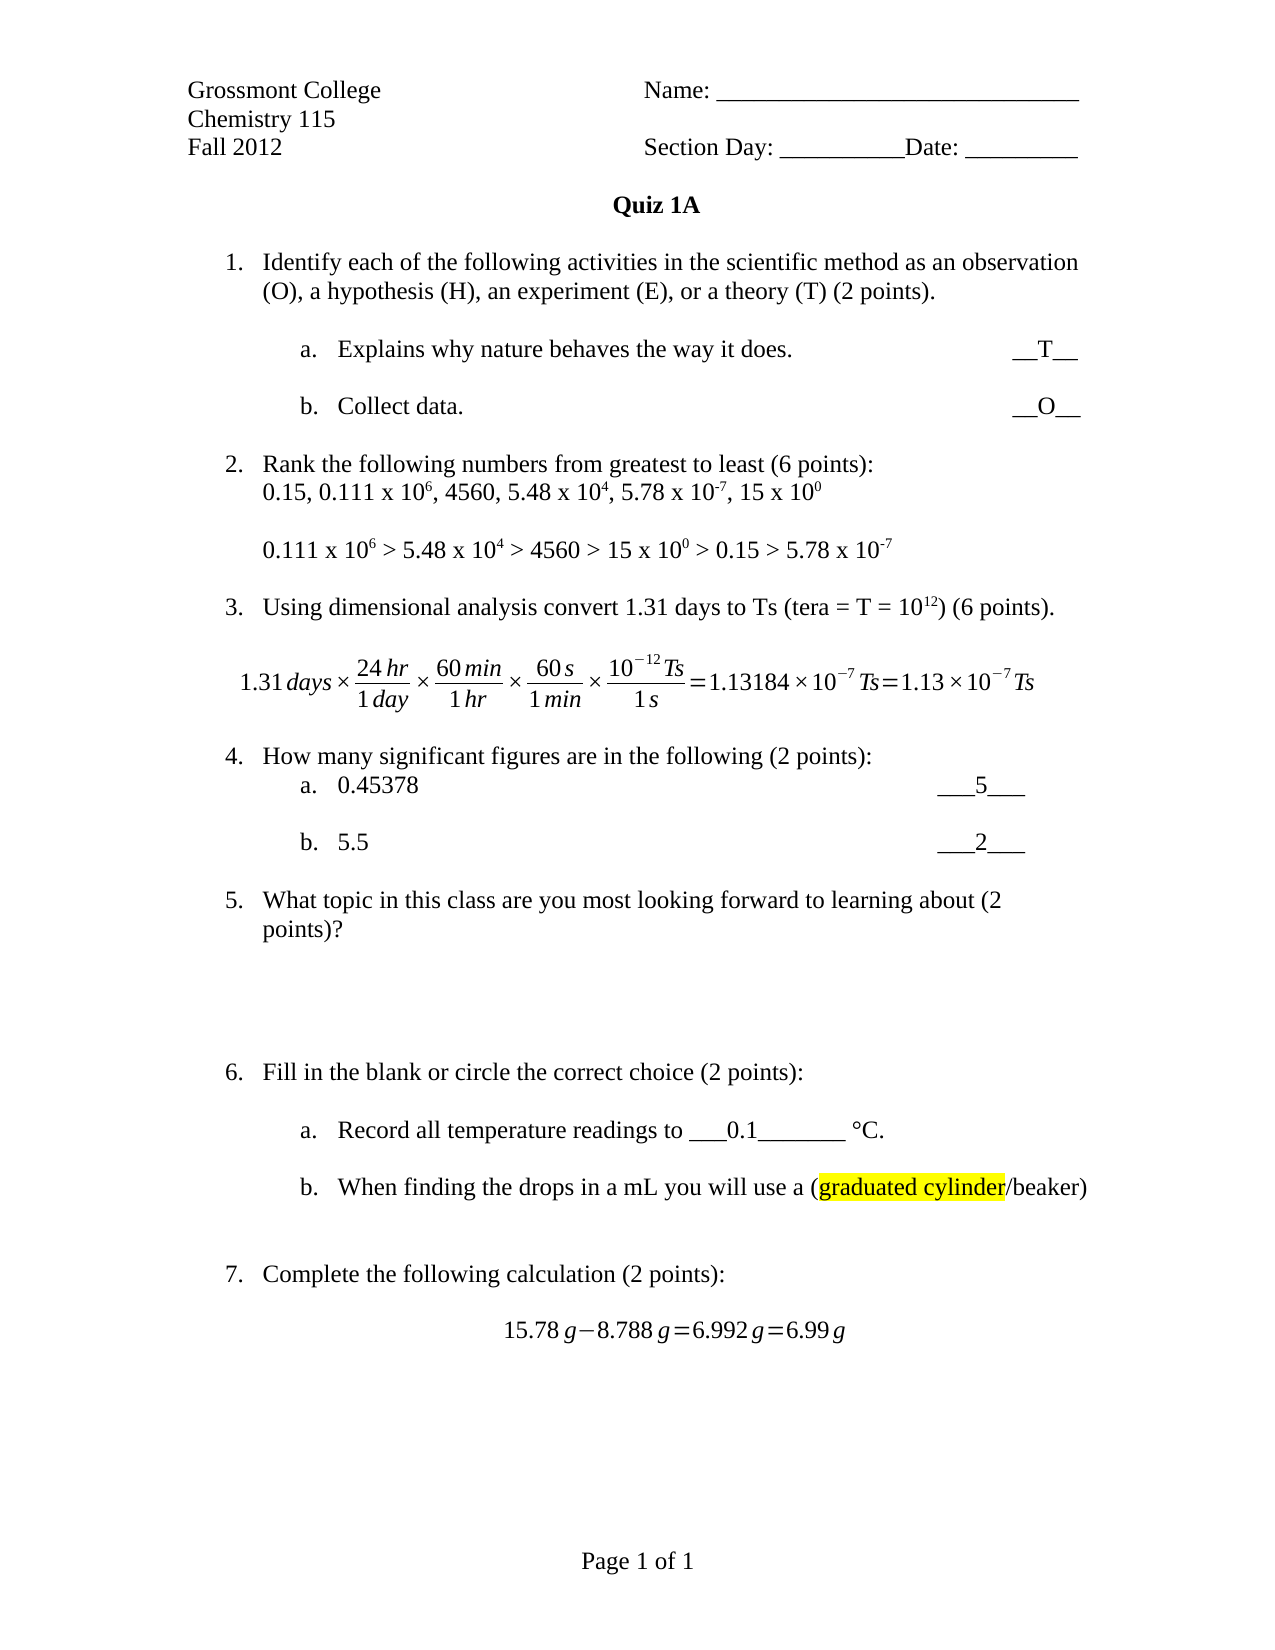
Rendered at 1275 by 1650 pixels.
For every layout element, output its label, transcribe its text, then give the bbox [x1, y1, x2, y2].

title Fill in the blank or circle the correct choice (2 points): [225, 1057, 1087, 1086]
title Using dimensional analysis convert 1.31 days to Ts (tera = T = 1012) (6 points). [225, 592, 1087, 621]
title How many significant figures are in the following (2 points): [225, 741, 1087, 770]
title Explains why nature behaves the way it does. __T__ [300, 334, 1087, 362]
title Rank the following numbers from greatest to least (6 points): [225, 449, 1087, 477]
title 5.5 ___2___ [300, 827, 1087, 856]
title When finding the drops in a mL you will use a (graduated cylinder/beaker) [300, 1172, 1087, 1201]
title Collect data. __O__ [300, 391, 1087, 420]
title Record all temperature readings to ___0.1_______ °C. [300, 1115, 1087, 1144]
title Quiz 1A [225, 190, 1087, 219]
title 0.111 x 106 > 5.48 x 104 > 4560 > 15 x 100 > 0.15 > 5.78 x 10-7 [262, 535, 1087, 564]
title 0.45378 ___5___ [300, 770, 1087, 799]
title 0.15, 0.111 x 106, 4560, 5.48 x 104, 5.78 x 10-7, 15 x 100 [262, 477, 1087, 506]
title What topic in this class are you most looking forward to learning about (2 points)? [225, 885, 1087, 942]
list Complete the following calculation (2 points): [225, 1259, 1087, 1287]
title Identify each of the following activities in the scientific method as an observation (O), a hypothesis (H), an experiment (E), or a theory (T) (2 points). [225, 247, 1087, 305]
